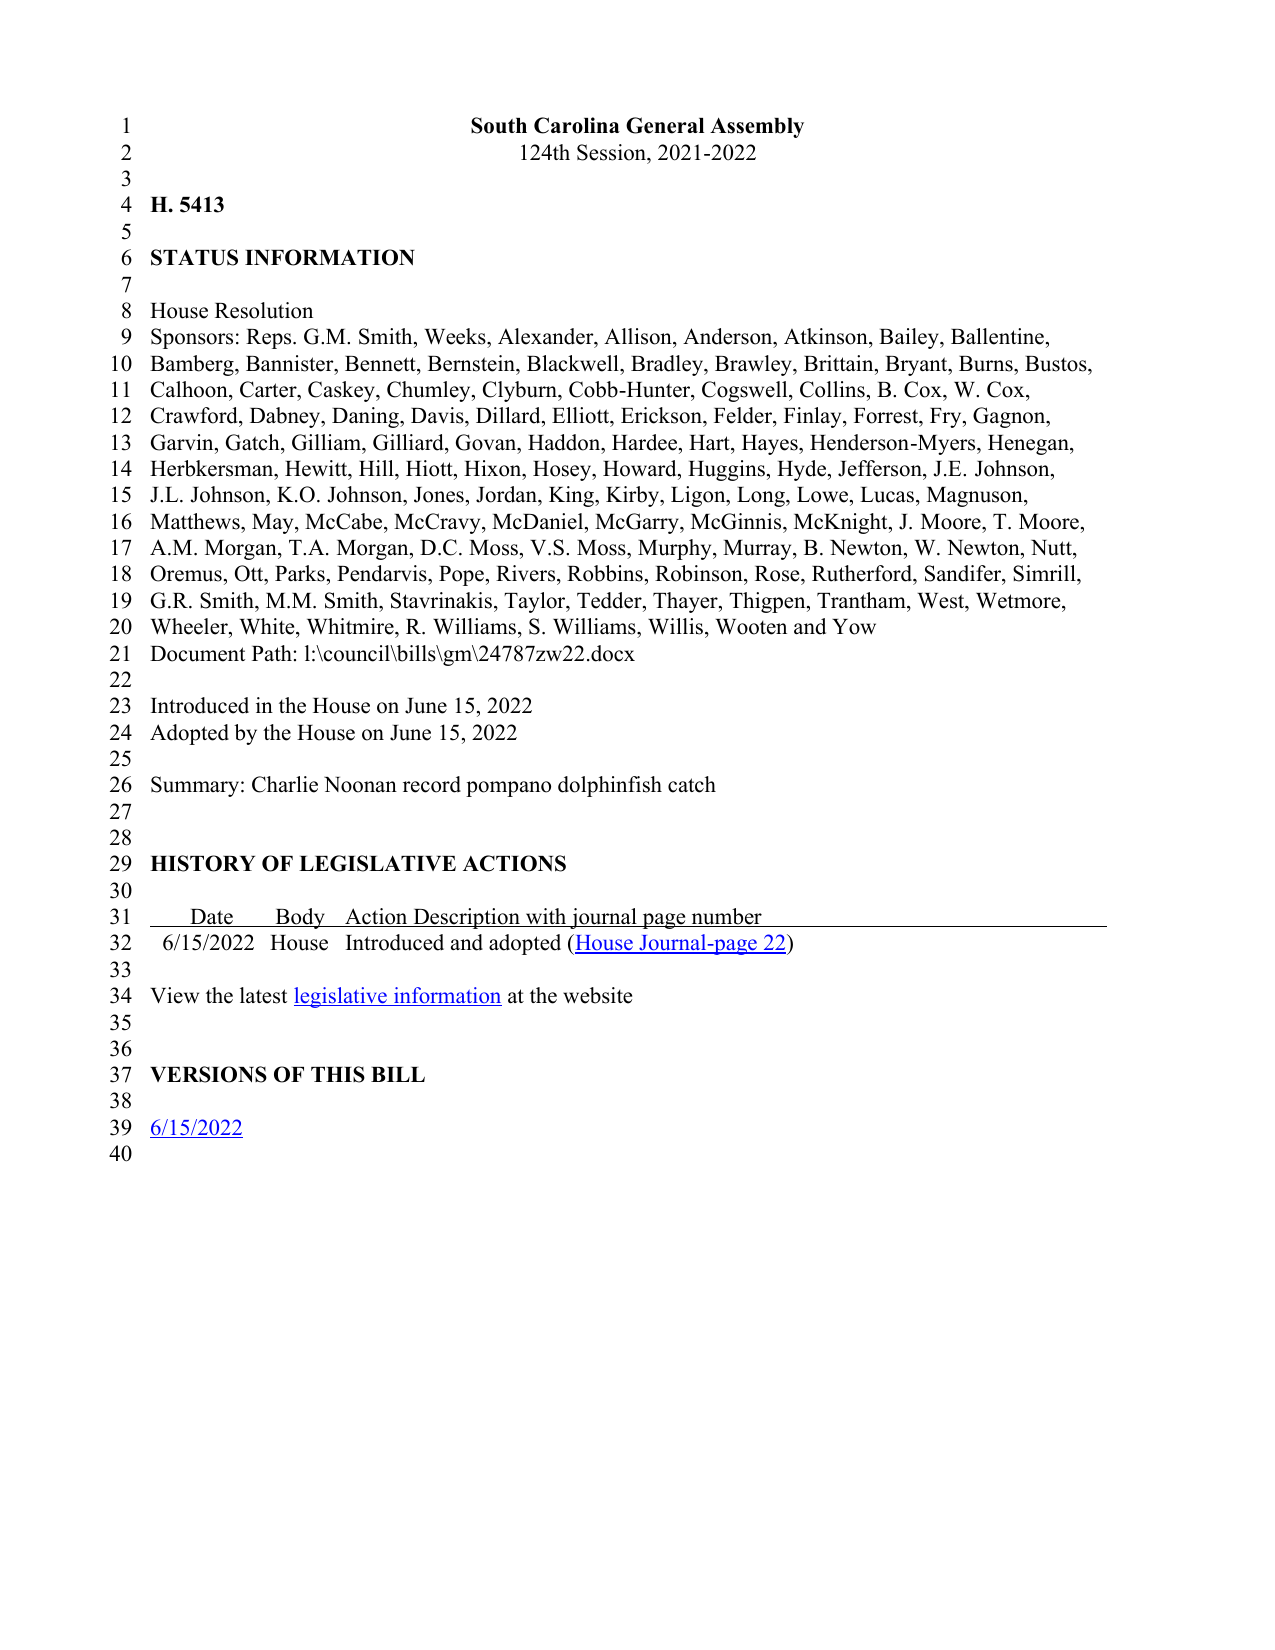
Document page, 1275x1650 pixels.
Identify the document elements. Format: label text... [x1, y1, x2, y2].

text VERSIONS OF THIS BILL [150, 1061, 1125, 1088]
text Introduced in the House on June 15, 2022 [150, 692, 1125, 719]
text Sponsors: Reps. G.M. Smith, Weeks, Alexander, Allison, Anderson, Atkinson, Bailey, Ballentine, Bamberg, Bannister, Bennett, Bernstein, Blackwell, Bradley, Brawley, Brittain, Bryant, Burns, Bustos, Calhoon, Carter, Caskey, Chumley, Clyburn, Cobb-Hunter, Cogswell, Collins, B. Cox, W. Cox, Crawford, Dabney, Daning, Davis, Dillard, Elliott, Erickson, Felder, Finlay, Forrest, Fry, Gagnon, Garvin, Gatch, Gilliam, Gilliard, Govan, Haddon, Hardee, Hart, Hayes, Henderson-Myers, Henegan, Herbkersman, Hewitt, Hill, Hiott, Hixon, Hosey, Howard, Huggins, Hyde, Jefferson, J.E. Johnson, J.L. Johnson, K.O. Johnson, Jones, Jordan, King, Kirby, Ligon, Long, Lowe, Lucas, Magnuson, Matthews, May, McCabe, McCravy, McDaniel, McGarry, McGinnis, McKnight, J. Moore, T. Moore, A.M. Morgan, T.A. Morgan, D.C. Moss, V.S. Moss, Murphy, Murray, B. Newton, W. Newton, Nutt, Oremus, Ott, Parks, Pendarvis, Pope, Rivers, Robbins, Robinson, Rose, Rutherford, Sandifer, Simrill, G.R. Smith, M.M. Smith, Stavrinakis, Taylor, Tedder, Thayer, Thigpen, Trantham, West, Wetmore, Wheeler, White, Whitmire, R. Williams, S. Williams, Willis, Wooten and Yow [150, 323, 1125, 639]
text STATUS INFORMATION [150, 244, 1125, 271]
text View the latest legislative information at the website [150, 982, 1125, 1008]
text 6/15/2022 House Introduced and adopted (House Journal-page 22) [150, 929, 1125, 956]
text House Resolution [150, 297, 1125, 323]
text 124th Session, 2021-2022 [150, 139, 1125, 165]
text Document Path: l:\council\bills\gm\24787zw22.docx [150, 639, 1125, 666]
text HISTORY OF LEGISLATIVE ACTIONS [150, 850, 1125, 877]
text H. 5413 [150, 192, 1125, 218]
text Date Body Action Description with journal page number [150, 903, 1125, 929]
text Summary: Charlie Noonan record pompano dolphinfish catch [150, 771, 1125, 798]
text 6/15/2022 [150, 1114, 1125, 1140]
text South Carolina General Assembly [150, 112, 1125, 139]
text Adopted by the House on June 15, 2022 [150, 719, 1125, 745]
